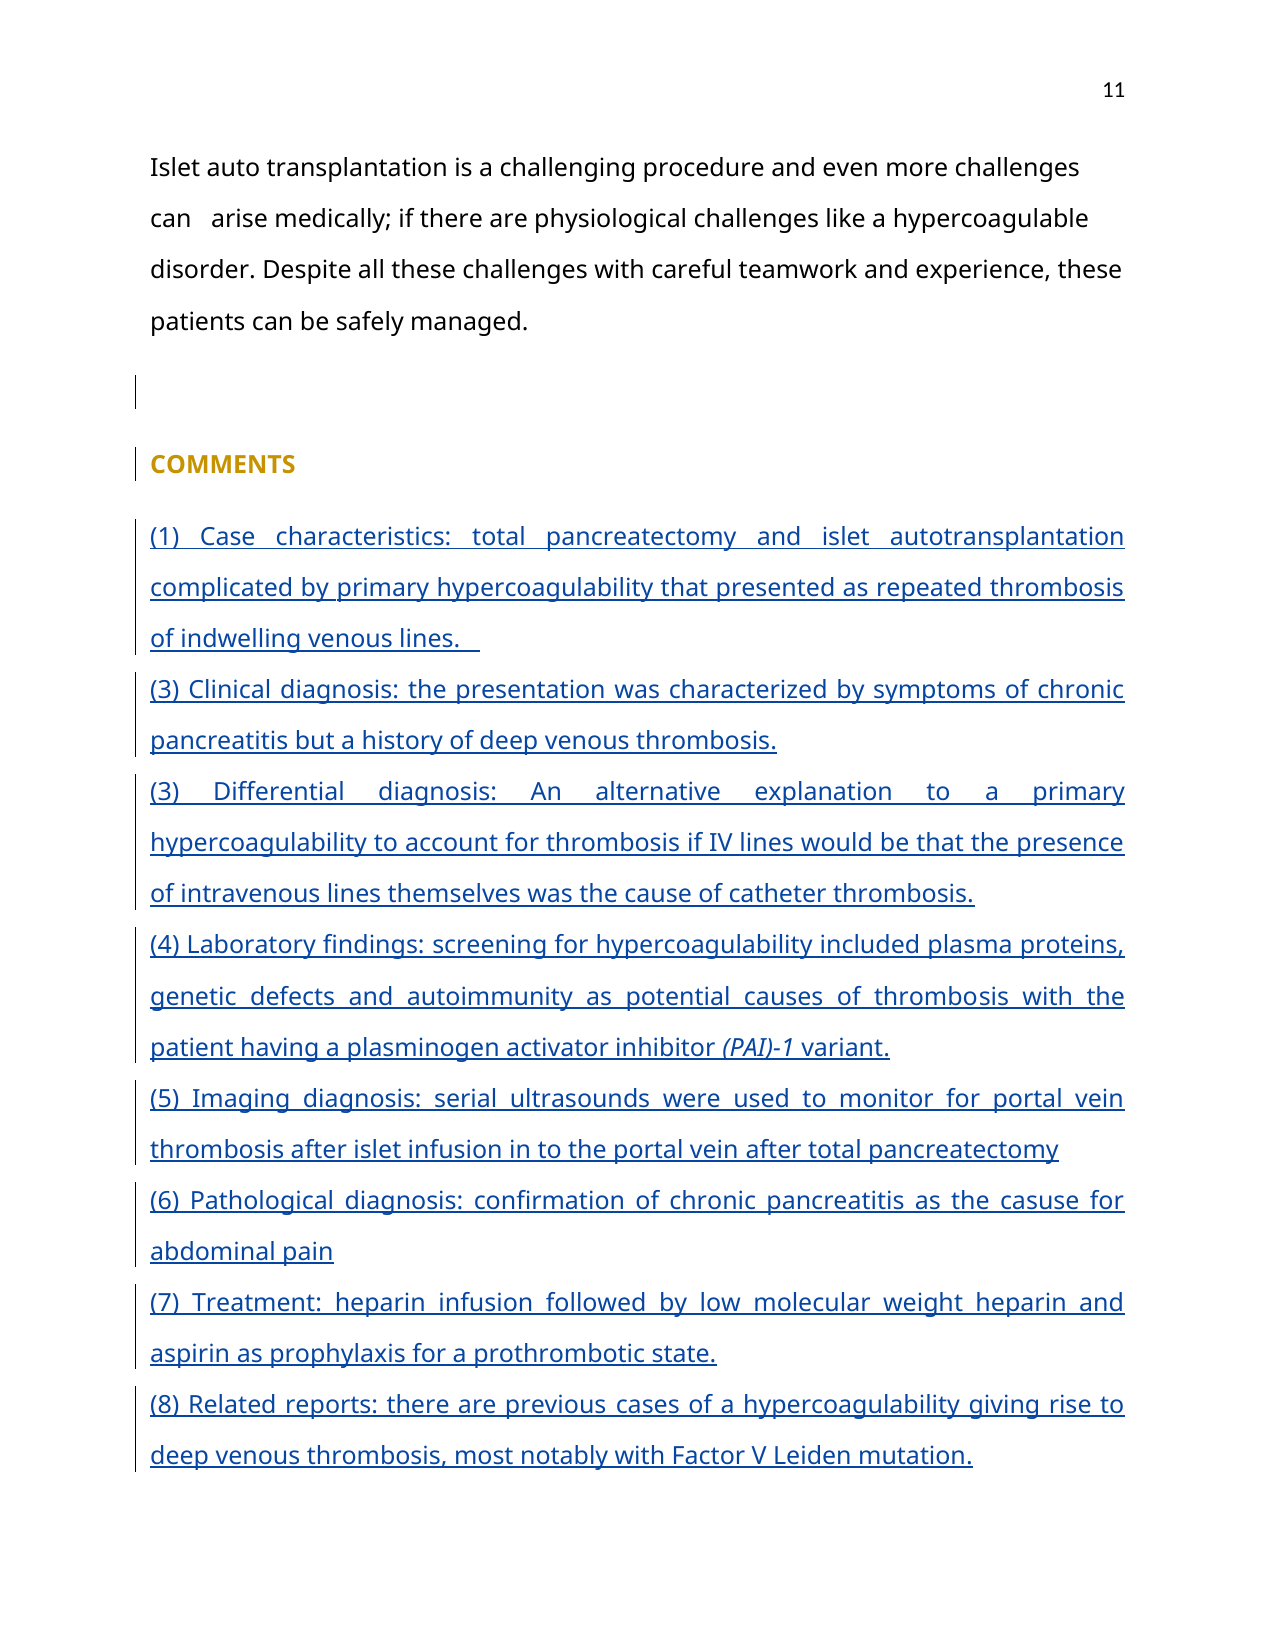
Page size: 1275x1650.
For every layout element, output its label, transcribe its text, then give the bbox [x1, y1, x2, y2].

text COMMENTS [150, 447, 1125, 481]
text Islet auto transplantation is a challenging procedure and even more challenges can arise medically; if there are physiological challenges like a hypercoagulable disorder. Despite all these challenges with careful teamwork and experience, these patients can be safely managed. [150, 150, 1125, 337]
